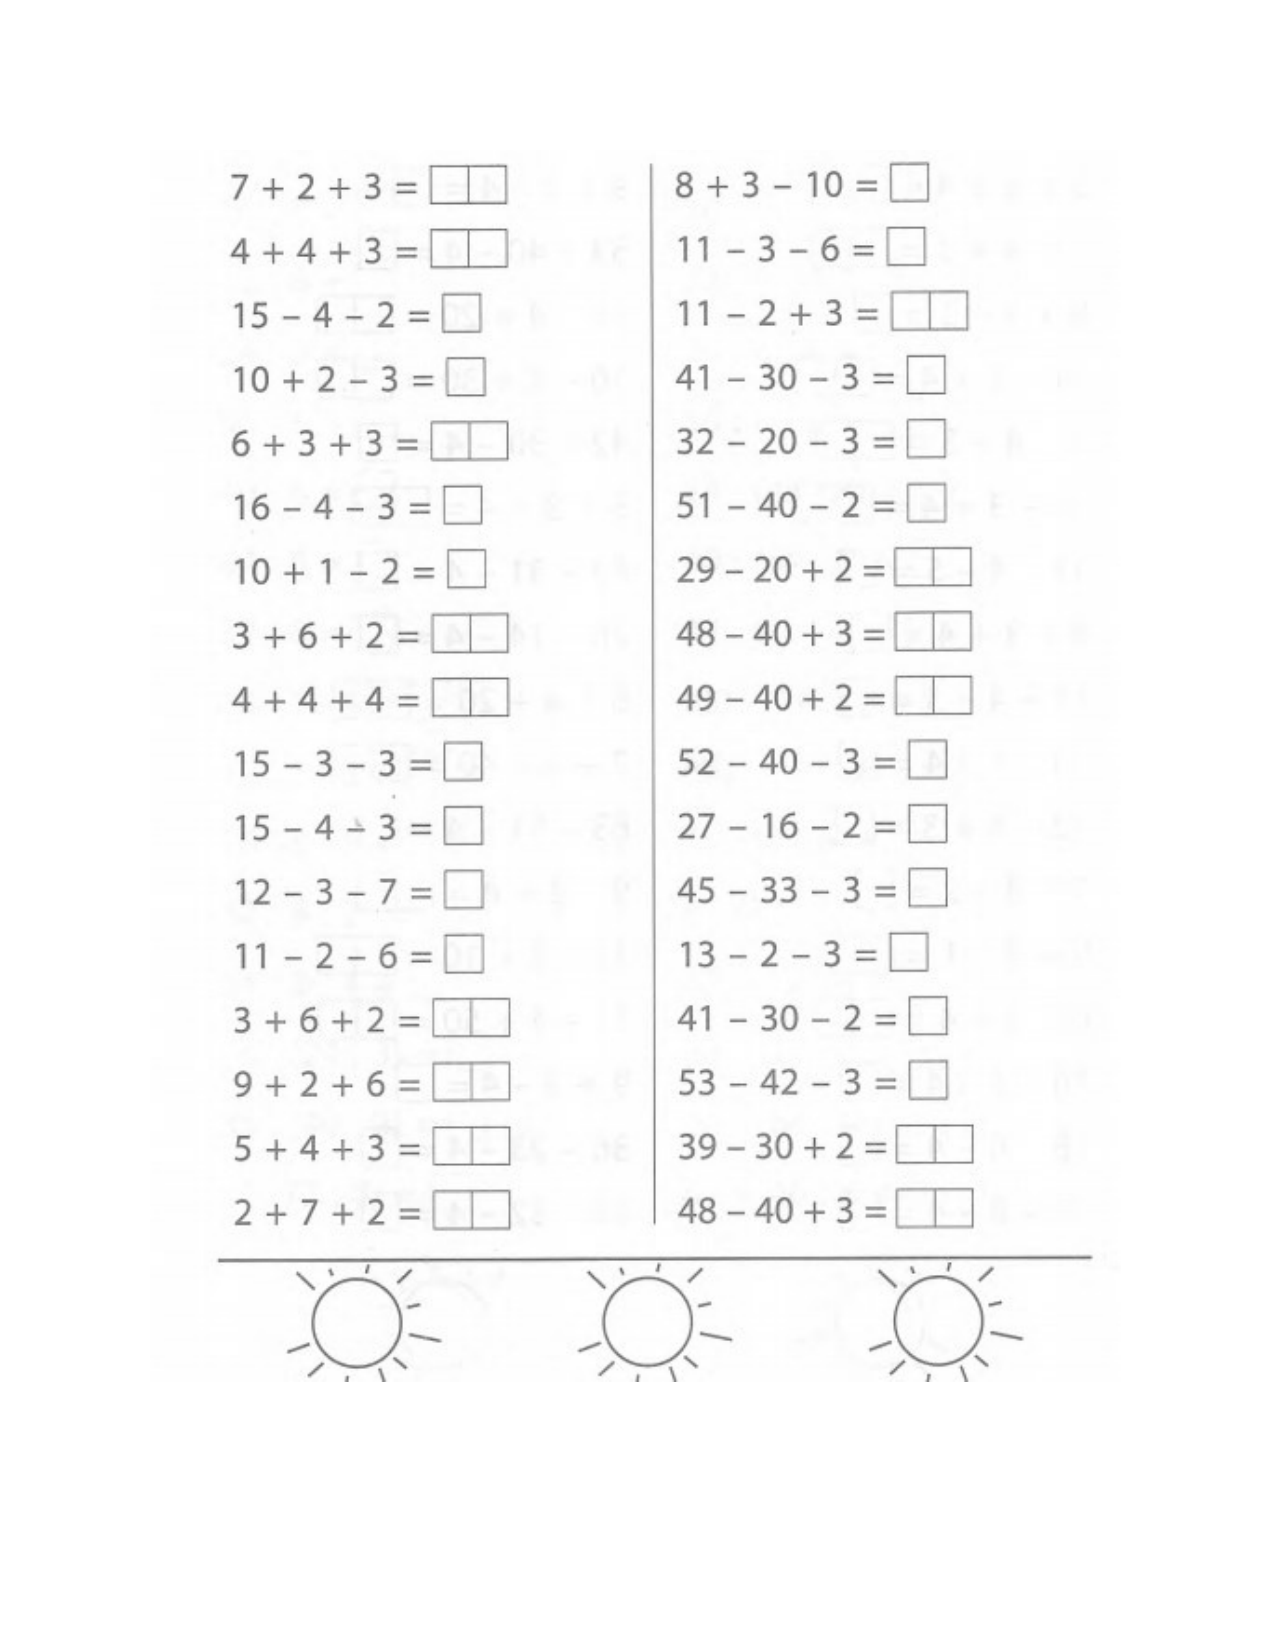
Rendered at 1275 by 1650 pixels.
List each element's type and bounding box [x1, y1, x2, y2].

picture [150, 150, 1121, 1382]
